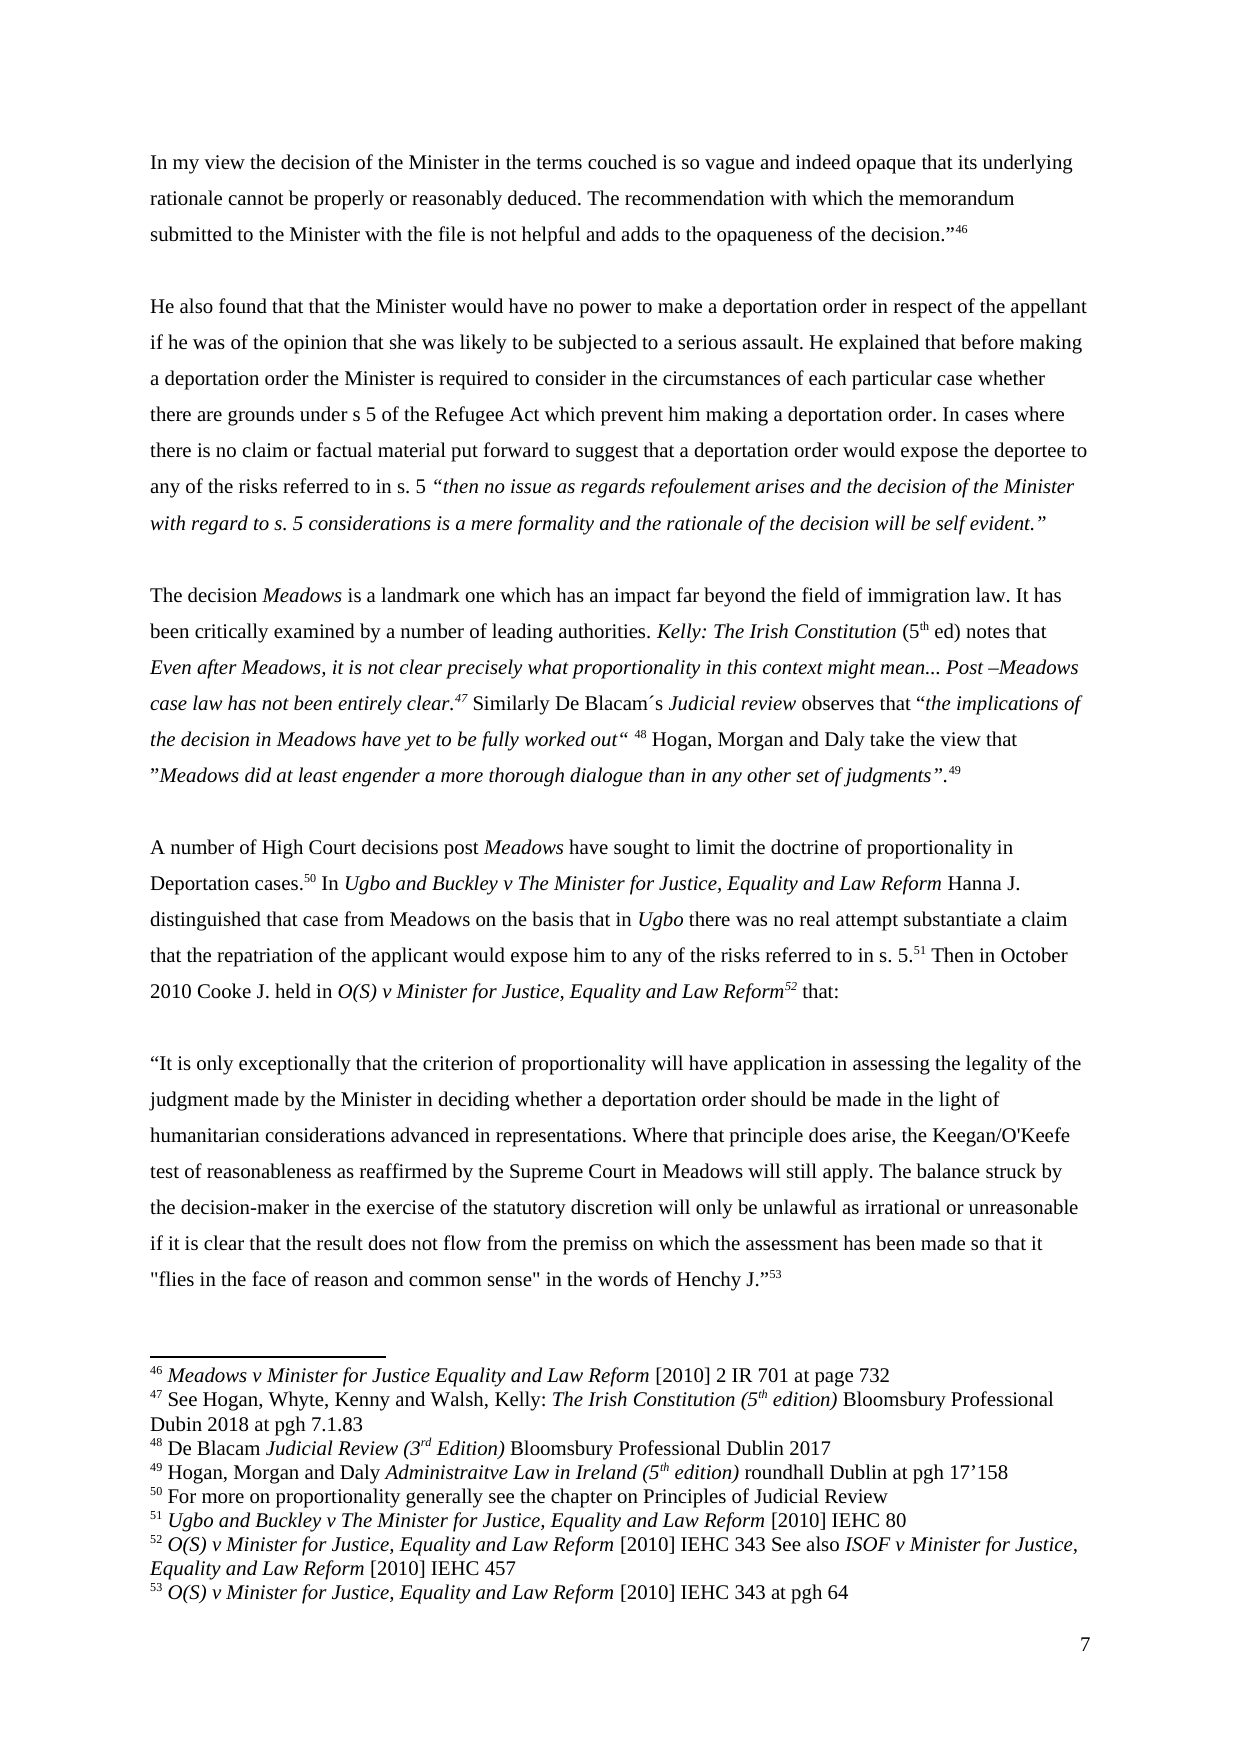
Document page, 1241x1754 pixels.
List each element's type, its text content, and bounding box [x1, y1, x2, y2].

text He also found that that the Minister would have no power to make a deportation order in respect of the appellant if he was of the opinion that she was likely to be subjected to a serious assault. He explained that before making a deportation order the Minister is required to consider in the circumstances of each particular case whether there are grounds under s 5 of the Refugee Act which prevent him making a deportation order. In cases where there is no claim or factual material put forward to suggest that a deportation order would expose the deportee to any of the risks referred to in s. 5 “then no issue as regards refoulement arises and the decision of the Minister with regard to s. 5 considerations is a mere formality and the rationale of the decision will be self evident.” [150, 294, 1090, 534]
text “It is only exceptionally that the criterion of proportionality will have application in assessing the legality of the judgment made by the Minister in deciding whether a deportation order should be made in the light of humanitarian considerations advanced in representations. Where that principle does arise, the Keegan/O'Keefe test of reasonableness as reaffirmed by the Supreme Court in Meadows will still apply. The balance struck by the decision-maker in the exercise of the statutory discretion will only be unlawful as irrational or unreasonable if it is clear that the result does not flow from the premiss on which the assessment has been made so that it "flies in the face of reason and common sense" in the words of Henchy J.” [150, 1051, 1090, 1291]
text In my view the decision of the Minister in the terms couched is so vague and indeed opaque that its underlying rationale cannot be properly or reasonably deduced. The recommendation with which the memorandum submitted to the Minister with the file is not helpful and adds to the opaqueness of the decision.” [150, 150, 1090, 246]
text The decision Meadows is a landmark one which has an impact far beyond the field of immigration law. It has been critically examined by a number of leading authorities. Kelly: The Irish Constitution (5th ed) notes that Even after Meadows, it is not clear precisely what proportionality in this context might mean... Post –Meadows case law has not been entirely clear. Similarly De Blacam´s Judicial review observes that “the implications of the decision in Meadows have yet to be fully worked out“ Hogan, Morgan and Daly take the view that ”Meadows did at least engender a more thorough dialogue than in any other set of judgments”. [150, 582, 1090, 787]
text A number of High Court decisions post Meadows have sought to limit the doctrine of proportionality in Deportation cases. In Ugbo and Buckley v The Minister for Justice, Equality and Law Reform Hanna J. distinguished that case from Meadows on the basis that in Ugbo there was no real attempt substantiate a claim that the repatriation of the applicant would expose him to any of the risks referred to in s. 5. Then in October 2010 Cooke J. held in O(S) v Minister for Justice, Equality and Law Reform that: [150, 835, 1090, 1003]
